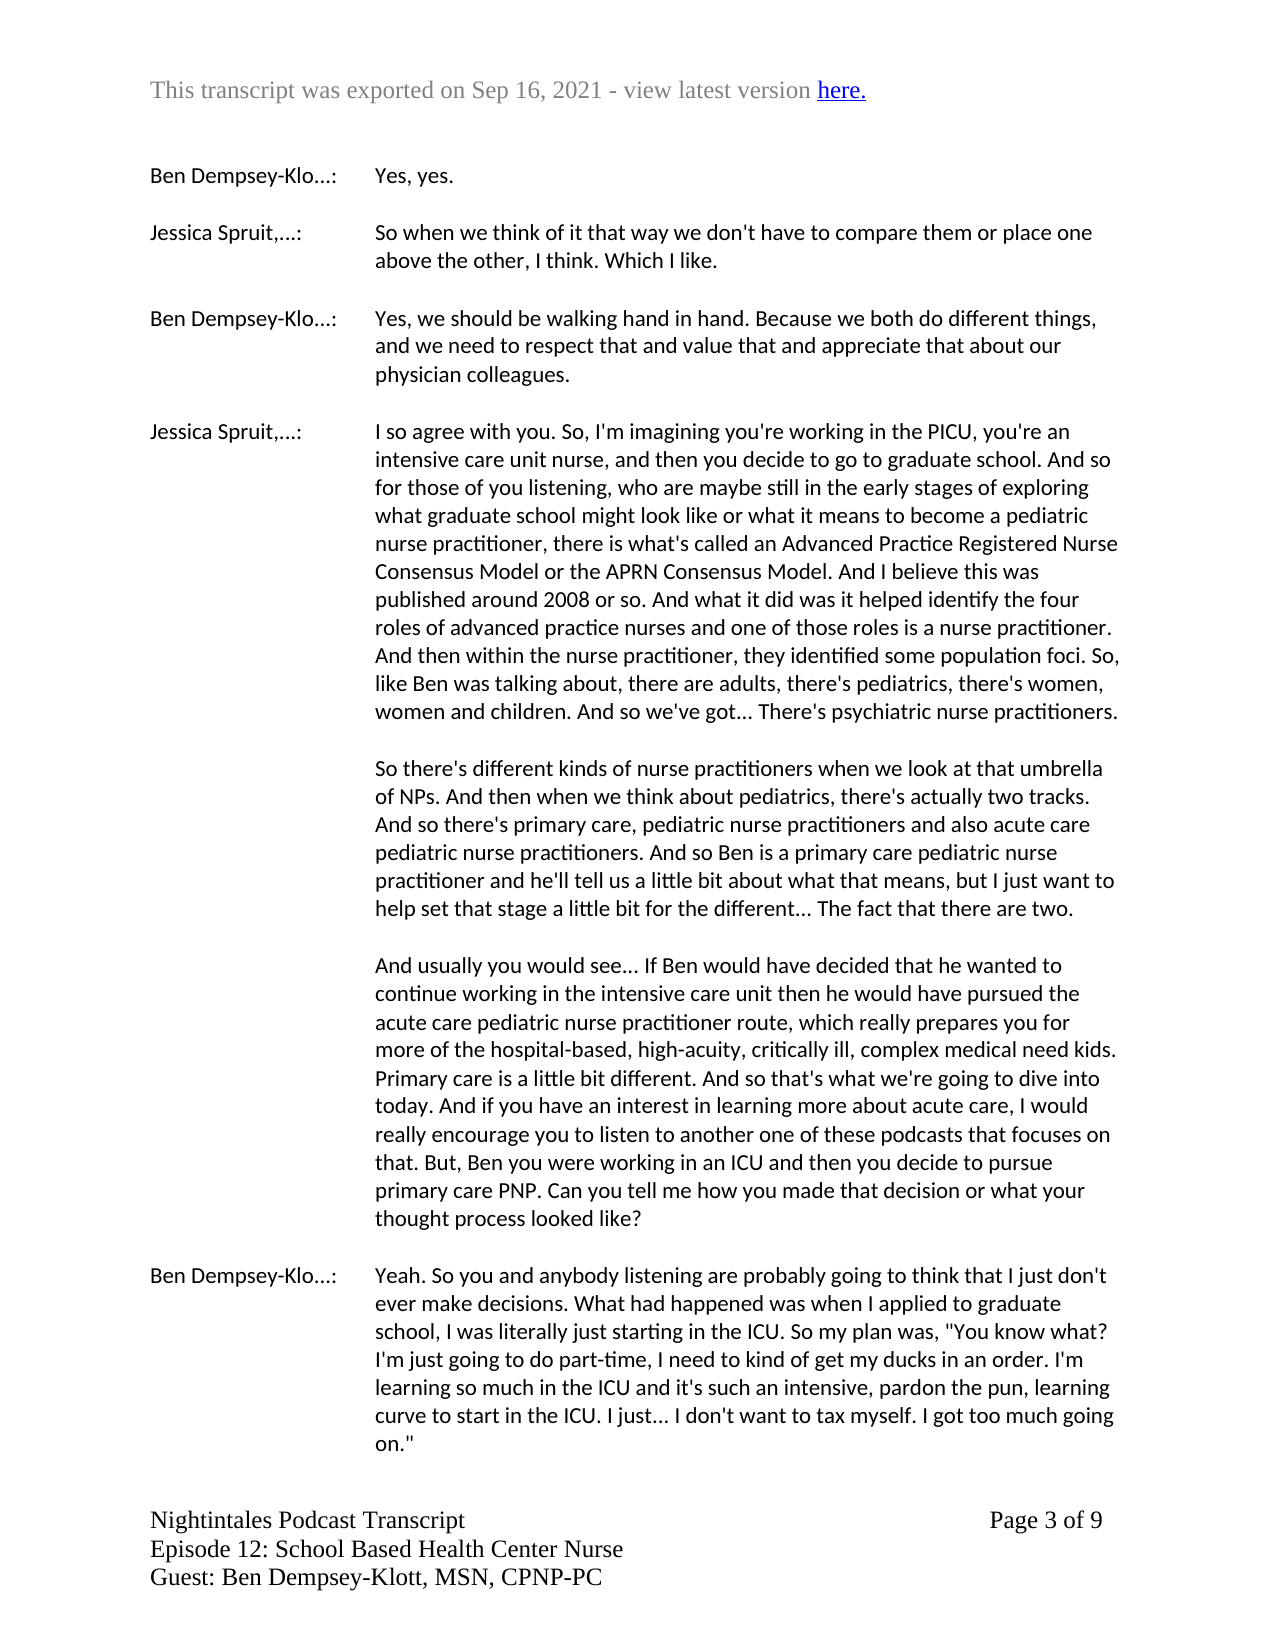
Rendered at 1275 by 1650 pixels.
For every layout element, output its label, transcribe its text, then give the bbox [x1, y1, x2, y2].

text Jessica Spruit,...: So when we think of it that way we don't have to compare them or place one above the other, I think. Which I like. [150, 218, 1125, 274]
text So there's different kinds of nurse practitioners when we look at that umbrella of NPs. And then when we think about pediatrics, there's actually two tracks. And so there's primary care, pediatric nurse practitioners and also acute care pediatric nurse practitioners. And so Ben is a primary care pediatric nurse practitioner and he'll tell us a little bit about what that means, but I just want to help set that stage a little bit for the different... The fact that there are two. [150, 754, 1125, 922]
text Jessica Spruit,...: I so agree with you. So, I'm imagining you're working in the PICU, you're an intensive care unit nurse, and then you decide to go to graduate school. And so for those of you listening, who are maybe still in the early stages of exploring what graduate school might look like or what it means to become a pediatric nurse practitioner, there is what's called an Advanced Practice Registered Nurse Consensus Model or the APRN Consensus Model. And I believe this was published around 2008 or so. And what it did was it helped identify the four roles of advanced practice nurses and one of those roles is a nurse practitioner. And then within the nurse practitioner, they identified some population foci. So, like Ben was talking about, there are adults, there's pediatrics, there's women, women and children. And so we've got... There's psychiatric nurse practitioners. [150, 417, 1125, 725]
text Ben Dempsey-Klo...: Yes, yes. [150, 161, 1125, 189]
text Ben Dempsey-Klo...: Yes, we should be walking hand in hand. Because we both do different things, and we need to respect that and value that and appreciate that about our physician colleagues. [150, 304, 1125, 388]
text Ben Dempsey-Klo...: Yeah. So you and anybody listening are probably going to think that I just don't ever make decisions. What had happened was when I applied to graduate school, I was literally just starting in the ICU. So my plan was, "You know what? I'm just going to do part-time, I need to kind of get my ducks in an order. I'm learning so much in the ICU and it's such an intensive, pardon the pun, learning curve to start in the ICU. I just... I don't want to tax myself. I got too much going on." [150, 1261, 1125, 1457]
text And usually you would see... If Ben would have decided that he wanted to continue working in the intensive care unit then he would have pursued the acute care pediatric nurse practitioner route, which really prepares you for more of the hospital-based, high-acuity, critically ill, complex medical need kids. Primary care is a little bit different. And so that's what we're going to dive into today. And if you have an interest in learning more about acute care, I would really encourage you to listen to another one of these podcasts that focuses on that. But, Ben you were working in an ICU and then you decide to pursue primary care PNP. Can you tell me how you made that decision or what your thought process looked like? [150, 952, 1125, 1232]
